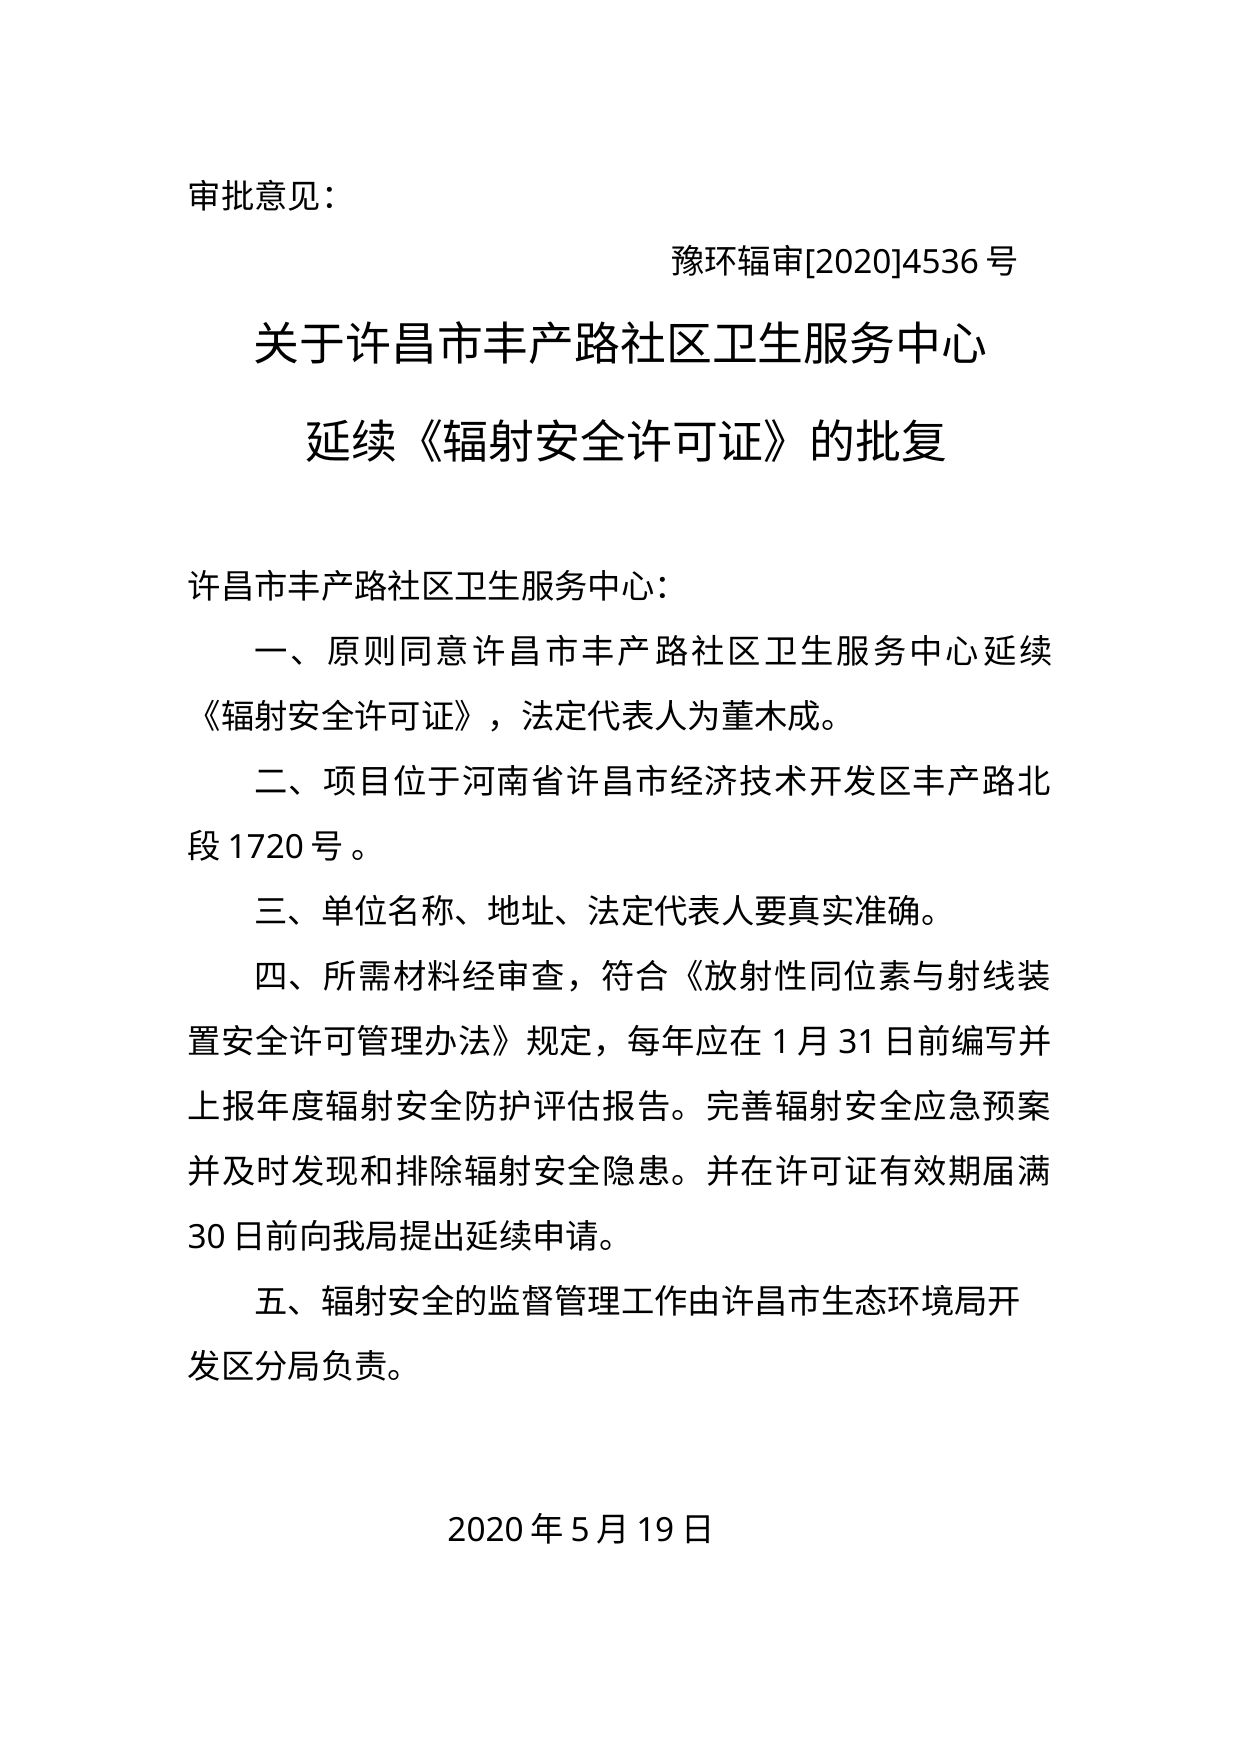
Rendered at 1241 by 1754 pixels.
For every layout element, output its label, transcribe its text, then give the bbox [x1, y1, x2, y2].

text 二、项目位于河南省许昌市经济技术开发区丰产路北段1720号 。 [187, 747, 1053, 877]
text 四、所需材料经审查，符合《放射性同位素与射线装置安全许可管理办法》规定，每年应在1月31日前编写并上报年度辐射安全防护评估报告。完善辐射安全应急预案，并及时发现和排除辐射安全隐患。并在许可证有效期届满30日前向我局提出延续申请。 [187, 942, 1053, 1267]
text 五、辐射安全的监督管理工作由许昌市生态环境局开发区分局负责。 [187, 1267, 1053, 1397]
text 豫环辐审[2020]4536号 [187, 227, 1053, 292]
text 2020年5月19日 [187, 1494, 1053, 1559]
text 一、原则同意许昌市丰产路社区卫生服务中心延续《辐射安全许可证》，法定代表人为董木成。 [187, 617, 1053, 747]
text 三、单位名称、地址、法定代表人要真实准确。 [187, 877, 1053, 942]
text 关于许昌市丰产路社区卫生服务中心 [187, 292, 1053, 389]
text 审批意见： [187, 162, 1053, 227]
text 许昌市丰产路社区卫生服务中心： [187, 552, 1053, 617]
text 延续《辐射安全许可证》的批复 [187, 389, 1053, 487]
